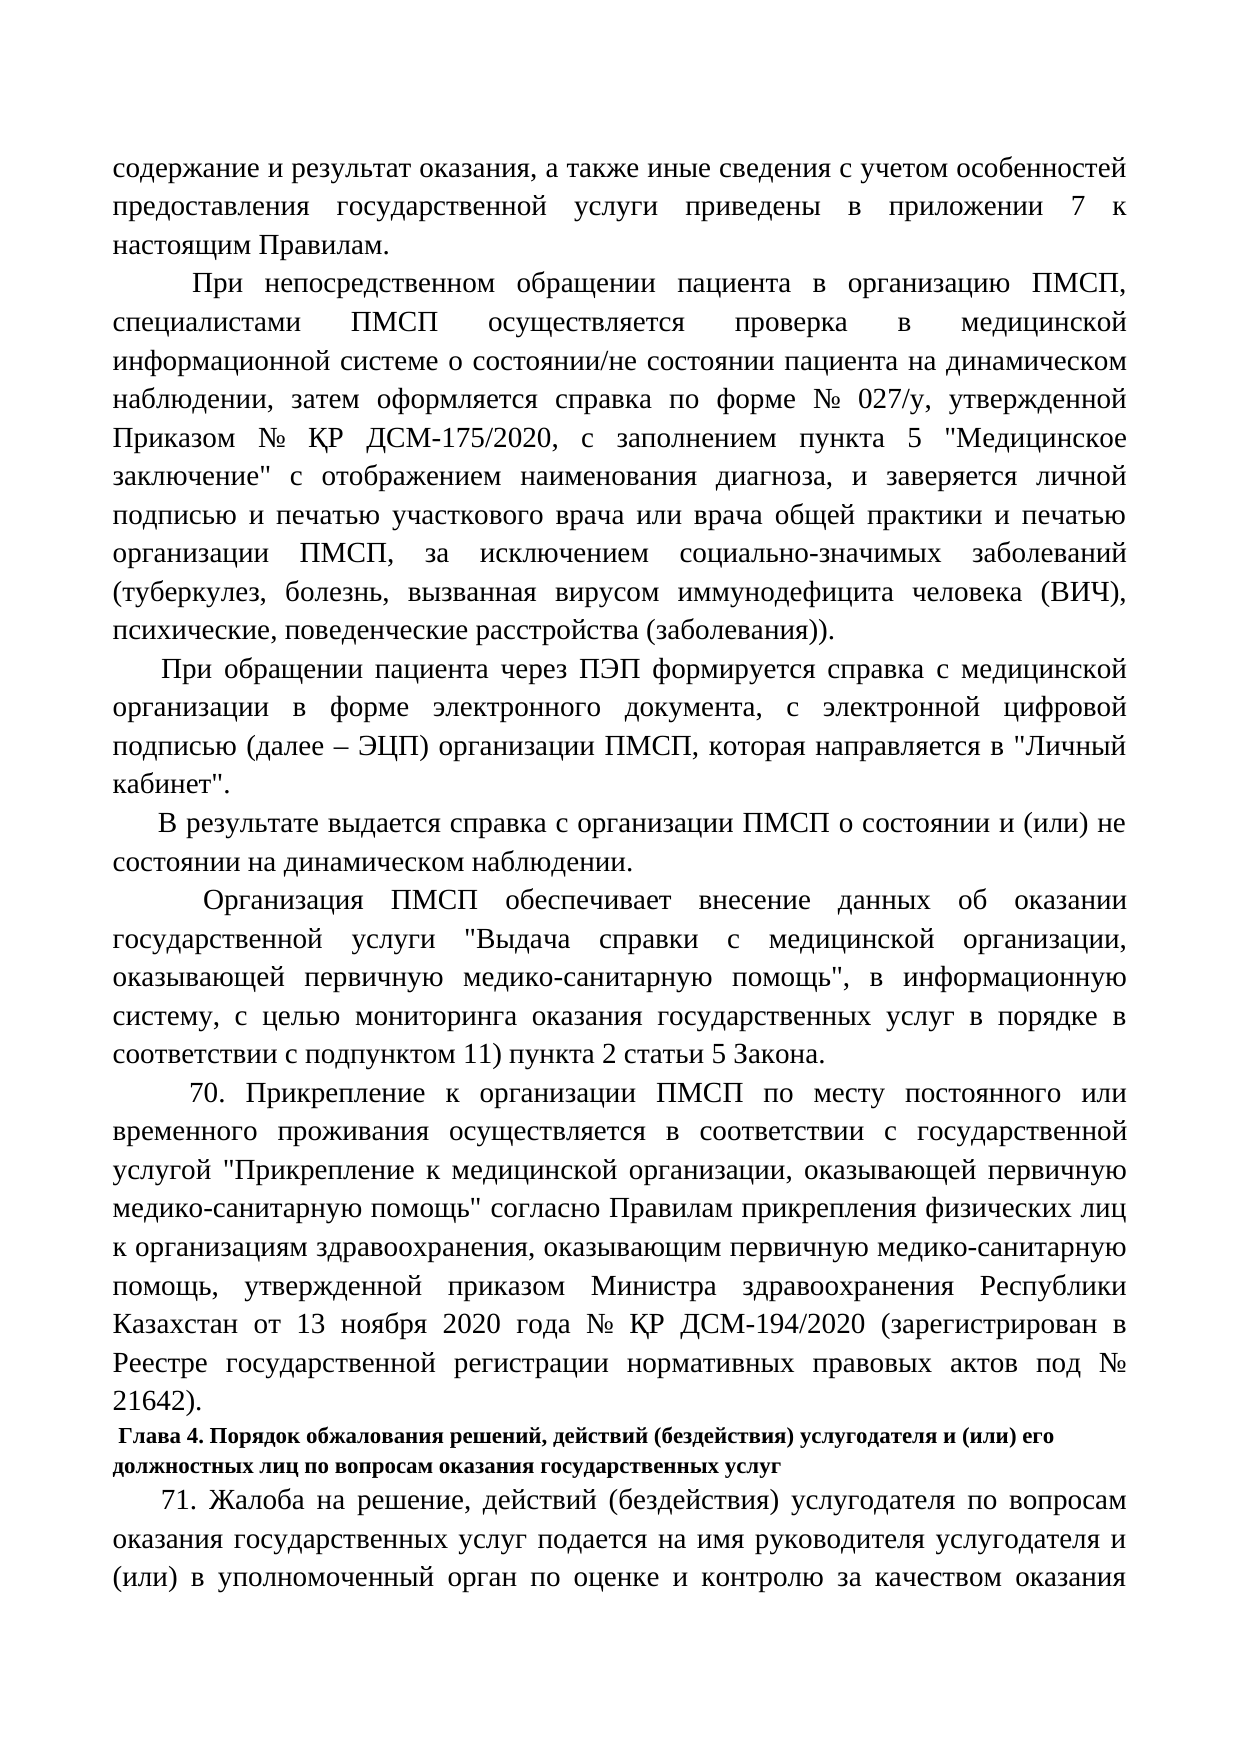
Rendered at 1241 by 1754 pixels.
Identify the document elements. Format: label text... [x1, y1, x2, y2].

text В результате выдается справка с организации ПМСП о состоянии и (или) не состоянии на динамическом наблюдении. [112, 805, 1128, 877]
text Глава 4. Порядок обжалования решений, действий (бездействия) услугодателя и (или) его должностных лиц по вопросам оказания государственных услуг [112, 1422, 1128, 1478]
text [112, 150, 1128, 261]
text При обращении пациента через ПЭП формируется справка с медицинской организации в форме электронного документа, с электронной цифровой подписью (далее – ЭЦП) организации ПМСП, которая направляется в "Личный кабинет". [112, 651, 1128, 800]
text 70. Прикрепление к организации ПМСП по месту постоянного или временного проживания осуществляется в соответствии с государственной услугой "Прикрепление к медицинской организации, оказывающей первичную медико-санитарную помощь" согласно Правилам прикрепления физических лиц к организациям здравоохранения, оказывающим первичную медико-санитарную помощь, утвержденной приказом Министра здравоохранения Республики Казахстан от 13 ноября 2020 года № ҚР ДСМ-194/2020 (зарегистрирован в Реестре государственной регистрации нормативных правовых актов под № 21642). [112, 1075, 1128, 1417]
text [112, 1482, 1128, 1593]
text Организация ПМСП обеспечивает внесение данных об оказании государственной услуги "Выдача справки с медицинской организации, оказывающей первичную медико-санитарную помощь", в информационную систему, с целью мониторинга оказания государственных услуг в порядке в соответствии с подпунктом 11) пункта 2 статьи 5 Закона. [112, 882, 1128, 1070]
text При непосредственном обращении пациента в организацию ПМСП, специалистами ПМСП осуществляется проверка в медицинской информационной системе о состоянии/не состоянии пациента на динамическом наблюдении, затем оформляется справка по форме № 027/у, утвержденной Приказом № ҚР ДСМ-175/2020, с заполнением пункта 5 "Медицинское заключение" с отображением наименования диагноза, и заверяется личной подписью и печатью участкового врача или врача общей практики и печатью организации ПМСП, за исключением социально-значимых заболеваний (туберкулез, болезнь, вызванная вирусом иммунодефицита человека (ВИЧ), психические, поведенческие расстройства (заболевания)). [112, 266, 1128, 646]
